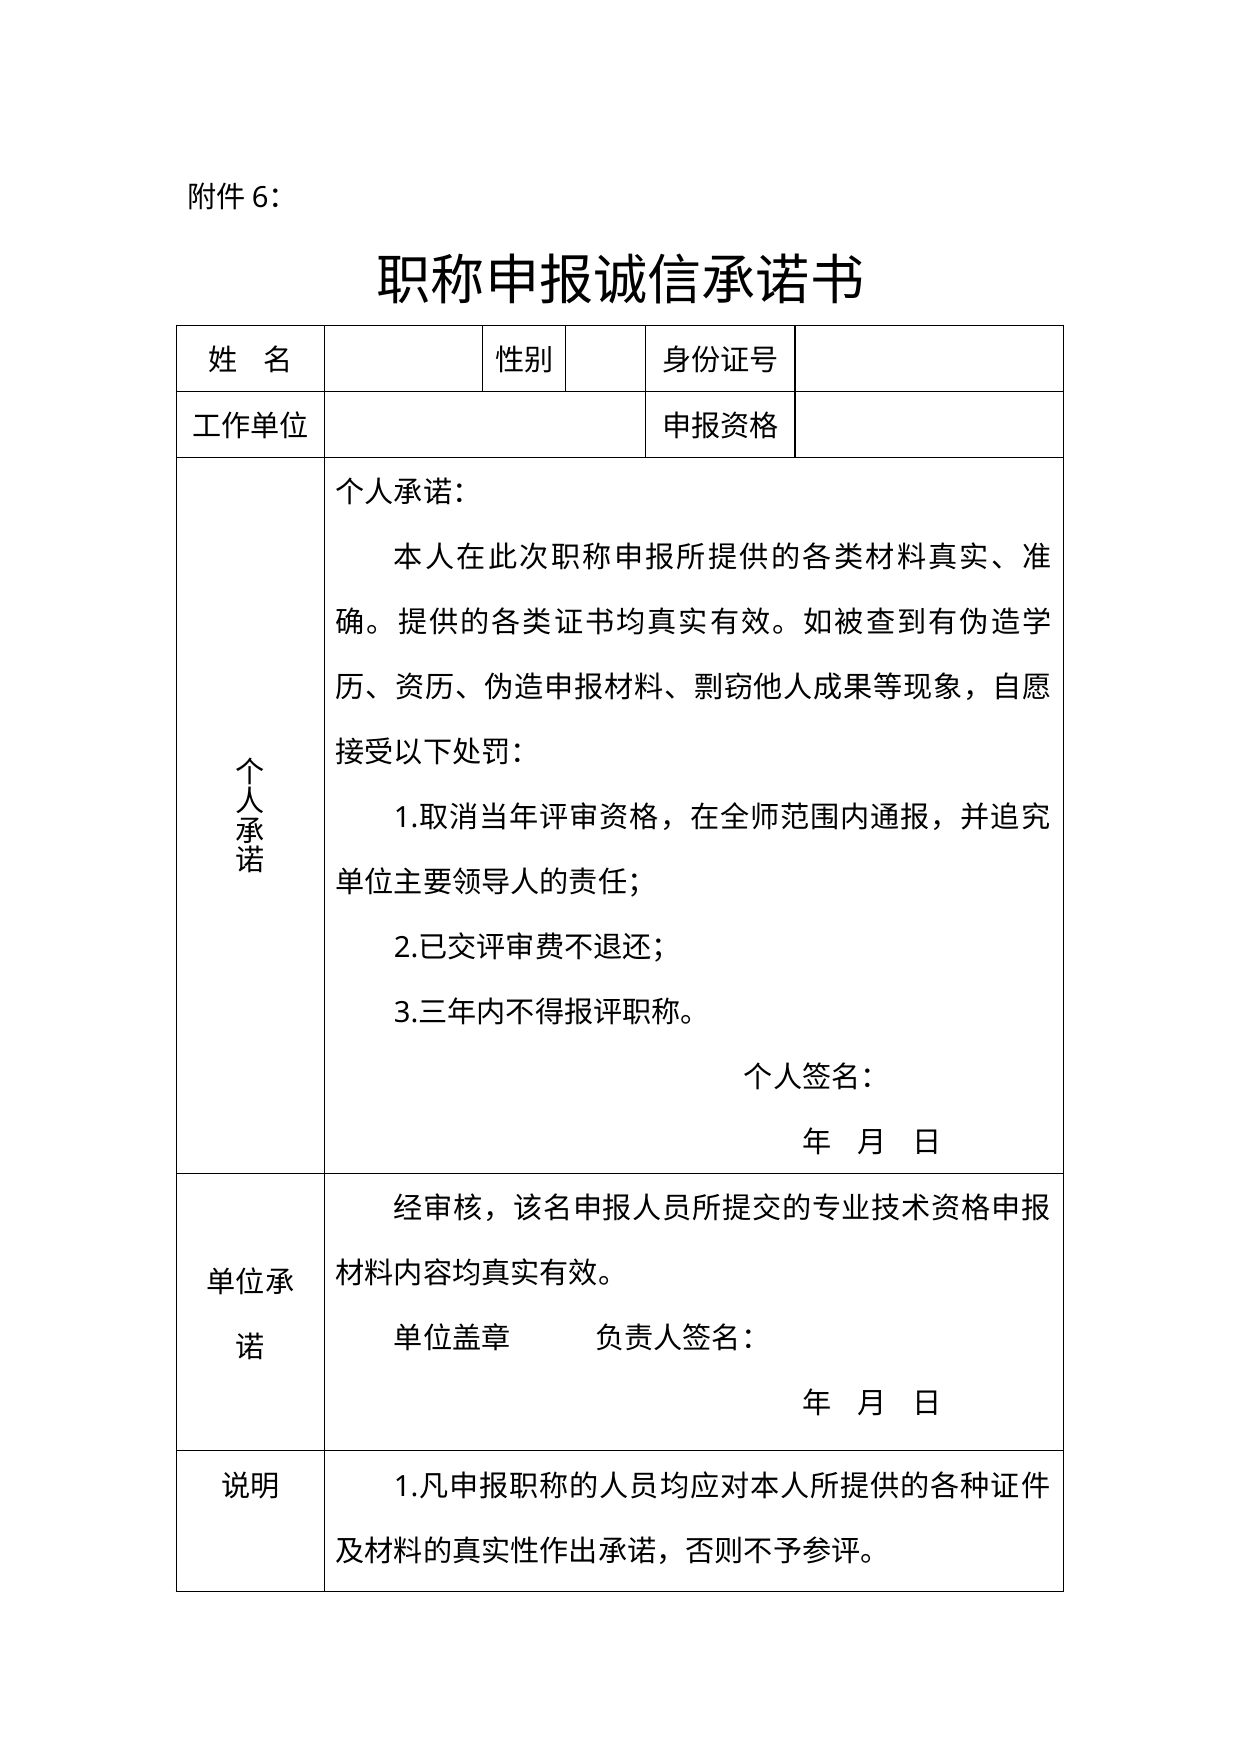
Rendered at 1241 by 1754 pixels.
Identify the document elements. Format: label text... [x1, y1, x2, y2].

table_cell 工作单位 [177, 392, 324, 457]
table_header 性别 [483, 326, 565, 391]
table_header [325, 326, 482, 391]
table_cell 经审核，该名申报人员所提交的专业技术资格申报材料内容均真实有效。 单位盖章 负责人签名： 年 月 日 [325, 1174, 1063, 1450]
table_cell 说明 [177, 1451, 324, 1591]
text 职称申报诚信承诺书 [187, 227, 1053, 324]
table_cell 单位承诺 [177, 1174, 324, 1450]
text 附件6： [187, 162, 1053, 227]
table_cell 个人承诺： 本人在此次职称申报所提供的各类材料真实、准确。提供的各类证书均真实有效。如被查到有伪造学历、资历、伪造申报材料、剽窃他人成果等现象，自愿接受以下处罚： 1.取消当年评审资格，在全师范围内通报，并追究单位主要领导人的责任； 2.已交评审费不退还； 3.三年内不得报评职称。 个人签名： 年 月 日 [325, 458, 1063, 1173]
table_cell [796, 392, 1063, 457]
table_header [796, 326, 1063, 391]
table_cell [325, 1451, 1063, 1591]
table_header 身份证号 [646, 326, 794, 391]
table_header 姓 名 [177, 326, 324, 391]
table_header [566, 326, 645, 391]
table_cell [325, 392, 645, 457]
table_cell 申报资格 [646, 392, 794, 457]
table_cell 个人承诺 [177, 458, 324, 1173]
